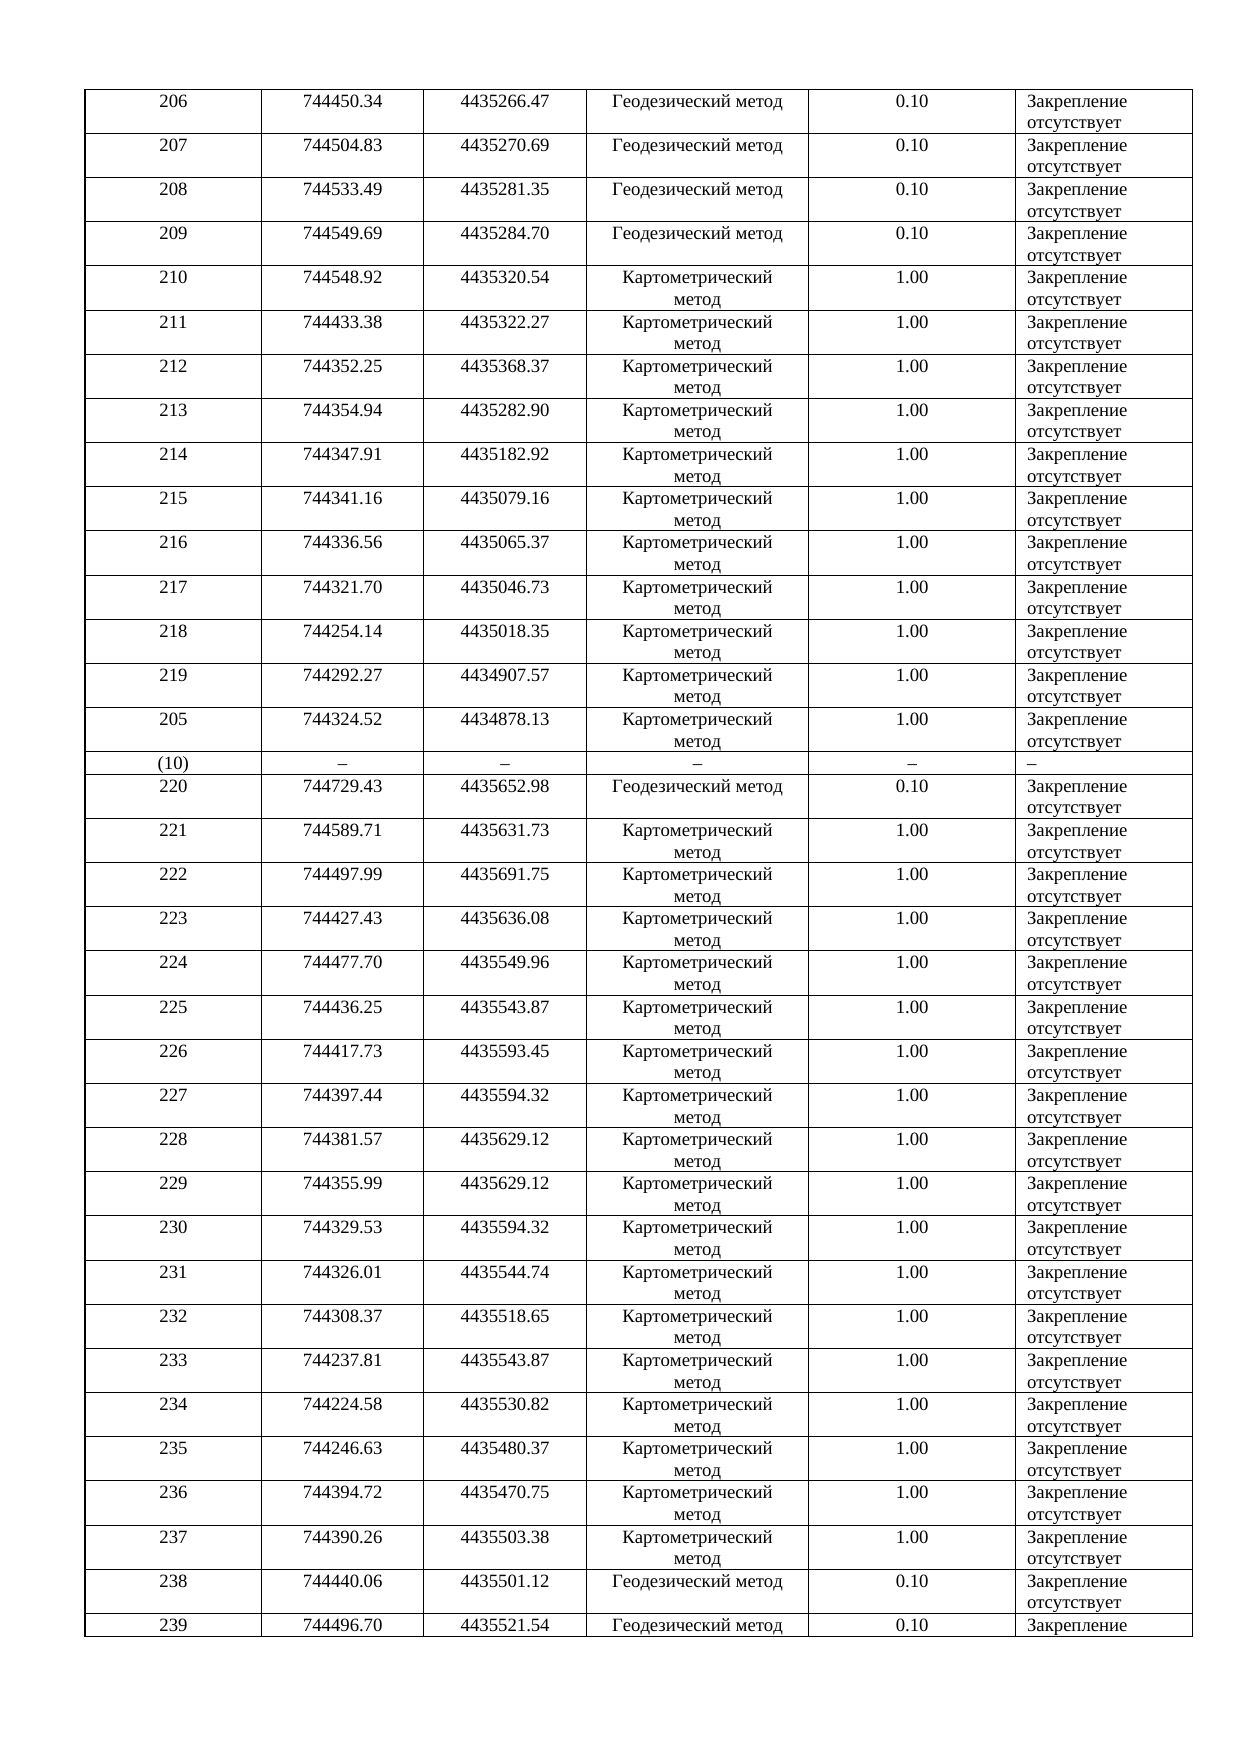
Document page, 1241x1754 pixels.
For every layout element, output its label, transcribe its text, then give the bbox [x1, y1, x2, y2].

table_cell 744729.43 [262, 775, 423, 818]
table_cell 236 [86, 1481, 261, 1524]
table_cell 219 [86, 664, 261, 707]
table_cell Закрепление отсутствует [1016, 178, 1192, 221]
table_cell Закрепление отсутствует [1016, 620, 1192, 663]
table_cell 235 [86, 1437, 261, 1480]
table_cell Картометрический метод [587, 487, 808, 530]
table_cell Закрепление отсутствует [1016, 1437, 1192, 1480]
table_cell Закрепление отсутствует [1016, 1393, 1192, 1436]
table_cell Картометрический метод [587, 620, 808, 663]
table_cell 217 [86, 576, 261, 619]
table_cell 1.00 [809, 1128, 1015, 1171]
table_cell 744504.83 [262, 134, 423, 177]
table_cell 744533.49 [262, 178, 423, 221]
table_cell 212 [86, 355, 261, 398]
table_cell Закрепление отсутствует [1016, 576, 1192, 619]
table_cell – [424, 752, 586, 774]
table_cell 744450.34 [262, 90, 423, 133]
table_cell Картометрический метод [587, 1084, 808, 1127]
table_cell 234 [86, 1393, 261, 1436]
table_cell Закрепление отсутствует [1016, 907, 1192, 950]
table_cell 744427.43 [262, 907, 423, 950]
table_cell Закрепление отсутствует [1016, 775, 1192, 818]
table_cell Картометрический метод [587, 355, 808, 398]
table_cell 4435549.96 [424, 951, 586, 994]
table_cell 744497.99 [262, 863, 423, 906]
table_cell 4435594.32 [424, 1216, 586, 1259]
table_cell 238 [86, 1570, 261, 1613]
table_cell 744336.56 [262, 531, 423, 574]
table_cell 4434878.13 [424, 708, 586, 751]
table_cell Картометрический метод [587, 399, 808, 442]
table_cell 744496.70 [262, 1614, 423, 1636]
table_cell 1.00 [809, 355, 1015, 398]
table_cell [1016, 1614, 1192, 1636]
table_cell 4435594.32 [424, 1084, 586, 1127]
table_cell 744390.26 [262, 1526, 423, 1569]
table_cell Картометрический метод [587, 311, 808, 354]
table_cell 224 [86, 951, 261, 994]
table_cell 216 [86, 531, 261, 574]
table_cell 4435281.35 [424, 178, 586, 221]
table_cell Закрепление отсутствует [1016, 1349, 1192, 1392]
table_cell 218 [86, 620, 261, 663]
table_cell 237 [86, 1526, 261, 1569]
table_cell 744548.92 [262, 266, 423, 309]
table_cell 4435320.54 [424, 266, 586, 309]
table_cell 205 [86, 708, 261, 751]
table_cell 1.00 [809, 1437, 1015, 1480]
table_cell 1.00 [809, 819, 1015, 862]
table_cell Картометрический метод [587, 266, 808, 309]
table_cell 231 [86, 1261, 261, 1304]
table_cell 4435691.75 [424, 863, 586, 906]
table_cell Закрепление отсутствует [1016, 1084, 1192, 1127]
table_cell 4435631.73 [424, 819, 586, 862]
table_cell Картометрический метод [587, 531, 808, 574]
table_cell Закрепление отсутствует [1016, 222, 1192, 265]
table_cell 1.00 [809, 576, 1015, 619]
table_cell Закрепление отсутствует [1016, 399, 1192, 442]
table_cell Геодезический метод [587, 1614, 808, 1636]
table_cell 744246.63 [262, 1437, 423, 1480]
table_cell 4435503.38 [424, 1526, 586, 1569]
table_cell Закрепление отсутствует [1016, 266, 1192, 309]
table_cell Картометрический метод [587, 1526, 808, 1569]
table_cell Картометрический метод [587, 1040, 808, 1083]
table_cell 0.10 [809, 90, 1015, 133]
table_cell 0.10 [809, 178, 1015, 221]
table_cell 744292.27 [262, 664, 423, 707]
table_cell Картометрический метод [587, 1216, 808, 1259]
table_cell 744324.52 [262, 708, 423, 751]
table_cell 228 [86, 1128, 261, 1171]
table_cell 1.00 [809, 1216, 1015, 1259]
table_cell Картометрический метод [587, 1305, 808, 1348]
table_cell 1.00 [809, 1393, 1015, 1436]
table_cell Закрепление отсутствует [1016, 1128, 1192, 1171]
table_cell 4435282.90 [424, 399, 586, 442]
table_cell Картометрический метод [587, 863, 808, 906]
table_cell 744433.38 [262, 311, 423, 354]
table_cell Закрепление отсутствует [1016, 1305, 1192, 1348]
table_cell Картометрический метод [587, 443, 808, 486]
table_cell 232 [86, 1305, 261, 1348]
table_cell 744352.25 [262, 355, 423, 398]
table_cell 1.00 [809, 951, 1015, 994]
table_cell 1.00 [809, 620, 1015, 663]
table_cell 1.00 [809, 1084, 1015, 1127]
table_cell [1016, 90, 1192, 133]
table_cell Геодезический метод [587, 222, 808, 265]
table_cell 1.00 [809, 531, 1015, 574]
table_cell 4435521.54 [424, 1614, 586, 1636]
table_cell 744237.81 [262, 1349, 423, 1392]
table_cell Закрепление отсутствует [1016, 487, 1192, 530]
table_cell 4435079.16 [424, 487, 586, 530]
table_cell 229 [86, 1172, 261, 1215]
table_cell Закрепление отсутствует [1016, 1040, 1192, 1083]
table_cell 744347.91 [262, 443, 423, 486]
table_cell 223 [86, 907, 261, 950]
table_cell 744321.70 [262, 576, 423, 619]
table_cell 230 [86, 1216, 261, 1259]
table_cell 744440.06 [262, 1570, 423, 1613]
table_cell Закрепление отсутствует [1016, 1526, 1192, 1569]
table_cell 239 [86, 1614, 261, 1636]
table_cell 1.00 [809, 266, 1015, 309]
table_cell Картометрический метод [587, 1128, 808, 1171]
table_cell 1.00 [809, 664, 1015, 707]
table_cell Закрепление отсутствует [1016, 355, 1192, 398]
table_cell – [809, 752, 1015, 774]
table_cell 4435270.69 [424, 134, 586, 177]
table_cell 744224.58 [262, 1393, 423, 1436]
table_cell 4435543.87 [424, 1349, 586, 1392]
table_cell Картометрический метод [587, 1437, 808, 1480]
table_cell 210 [86, 266, 261, 309]
table_cell 4435322.27 [424, 311, 586, 354]
table_cell 1.00 [809, 399, 1015, 442]
table_cell Картометрический метод [587, 1172, 808, 1215]
table_cell 4435518.65 [424, 1305, 586, 1348]
table_cell Картометрический метод [587, 819, 808, 862]
table_cell 4435543.87 [424, 996, 586, 1039]
table_cell 209 [86, 222, 261, 265]
table_cell Геодезический метод [587, 775, 808, 818]
table_cell 744381.57 [262, 1128, 423, 1171]
table_cell 4435530.82 [424, 1393, 586, 1436]
table_cell 4435480.37 [424, 1437, 586, 1480]
table_cell 744397.44 [262, 1084, 423, 1127]
table_cell 4435593.45 [424, 1040, 586, 1083]
table_cell Картометрический метод [587, 1349, 808, 1392]
table_cell – [1016, 752, 1192, 774]
table_cell Картометрический метод [587, 576, 808, 619]
table_cell Закрепление отсутствует [1016, 531, 1192, 574]
table_cell Закрепление отсутствует [1016, 863, 1192, 906]
table_cell 4435629.12 [424, 1128, 586, 1171]
table_cell 1.00 [809, 1526, 1015, 1569]
table_cell 4435368.37 [424, 355, 586, 398]
table_cell 214 [86, 443, 261, 486]
table_cell Закрепление отсутствует [1016, 1261, 1192, 1304]
table_cell Геодезический метод [587, 178, 808, 221]
table_cell 744549.69 [262, 222, 423, 265]
table_cell 744341.16 [262, 487, 423, 530]
table_cell Геодезический метод [587, 90, 808, 133]
table_cell Закрепление отсутствует [1016, 951, 1192, 994]
table_cell 4435046.73 [424, 576, 586, 619]
table_cell 227 [86, 1084, 261, 1127]
table_cell 211 [86, 311, 261, 354]
table_cell Картометрический метод [587, 708, 808, 751]
table_cell Закрепление отсутствует [1016, 819, 1192, 862]
table_cell 226 [86, 1040, 261, 1083]
table_cell 1.00 [809, 1172, 1015, 1215]
table_cell 1.00 [809, 1349, 1015, 1392]
table_cell 744355.99 [262, 1172, 423, 1215]
table_cell Картометрический метод [587, 907, 808, 950]
table_cell 744394.72 [262, 1481, 423, 1524]
table_cell 1.00 [809, 443, 1015, 486]
table_cell 207 [86, 134, 261, 177]
table_cell 744354.94 [262, 399, 423, 442]
table_cell – [262, 752, 423, 774]
table_cell 0.10 [809, 1614, 1015, 1636]
table_cell 233 [86, 1349, 261, 1392]
table_cell 744329.53 [262, 1216, 423, 1259]
table_cell 744417.73 [262, 1040, 423, 1083]
table_cell 4435284.70 [424, 222, 586, 265]
table_cell 744477.70 [262, 951, 423, 994]
table_cell 0.10 [809, 134, 1015, 177]
table_cell 0.10 [809, 775, 1015, 818]
table_cell Закрепление отсутствует [1016, 1216, 1192, 1259]
table_cell Геодезический метод [587, 134, 808, 177]
table_cell – [587, 752, 808, 774]
table_cell Картометрический метод [587, 1481, 808, 1524]
table_cell 208 [86, 178, 261, 221]
table_cell (10) [86, 752, 261, 774]
table_cell 206 [86, 90, 261, 133]
table_cell Закрепление отсутствует [1016, 996, 1192, 1039]
table_cell 4435470.75 [424, 1481, 586, 1524]
table_cell 221 [86, 819, 261, 862]
table_cell 4435652.98 [424, 775, 586, 818]
table_cell Картометрический метод [587, 1261, 808, 1304]
table_cell Закрепление отсутствует [1016, 708, 1192, 751]
table_cell 0.10 [809, 1570, 1015, 1613]
table_cell 1.00 [809, 708, 1015, 751]
table_cell 1.00 [809, 1481, 1015, 1524]
table_cell 220 [86, 775, 261, 818]
table_cell 1.00 [809, 1261, 1015, 1304]
table_cell 1.00 [809, 487, 1015, 530]
table_cell 222 [86, 863, 261, 906]
table_cell 213 [86, 399, 261, 442]
table_cell 4435636.08 [424, 907, 586, 950]
table_cell 4435629.12 [424, 1172, 586, 1215]
table_cell 744308.37 [262, 1305, 423, 1348]
table_cell 1.00 [809, 996, 1015, 1039]
table_cell Геодезический метод [587, 1570, 808, 1613]
table_cell 1.00 [809, 1040, 1015, 1083]
table_cell Картометрический метод [587, 951, 808, 994]
table_cell 1.00 [809, 1305, 1015, 1348]
table_cell 1.00 [809, 311, 1015, 354]
table_cell 744589.71 [262, 819, 423, 862]
table_cell 1.00 [809, 863, 1015, 906]
table_cell Закрепление отсутствует [1016, 1481, 1192, 1524]
table_cell 4435018.35 [424, 620, 586, 663]
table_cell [1016, 1570, 1192, 1613]
table_cell 744254.14 [262, 620, 423, 663]
table_cell 225 [86, 996, 261, 1039]
table_cell Картометрический метод [587, 996, 808, 1039]
table_cell 4434907.57 [424, 664, 586, 707]
table_cell 744326.01 [262, 1261, 423, 1304]
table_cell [1016, 134, 1192, 177]
table_cell 215 [86, 487, 261, 530]
table_cell 4435544.74 [424, 1261, 586, 1304]
table_cell Закрепление отсутствует [1016, 1172, 1192, 1215]
table_cell 744436.25 [262, 996, 423, 1039]
table_cell Закрепление отсутствует [1016, 311, 1192, 354]
table_cell 4435266.47 [424, 90, 586, 133]
table_cell 4435182.92 [424, 443, 586, 486]
table_cell Картометрический метод [587, 664, 808, 707]
table_cell Закрепление отсутствует [1016, 664, 1192, 707]
table_cell Картометрический метод [587, 1393, 808, 1436]
table_cell 0.10 [809, 222, 1015, 265]
table_cell 4435065.37 [424, 531, 586, 574]
table_cell 4435501.12 [424, 1570, 586, 1613]
table_cell Закрепление отсутствует [1016, 443, 1192, 486]
table_cell 1.00 [809, 907, 1015, 950]
